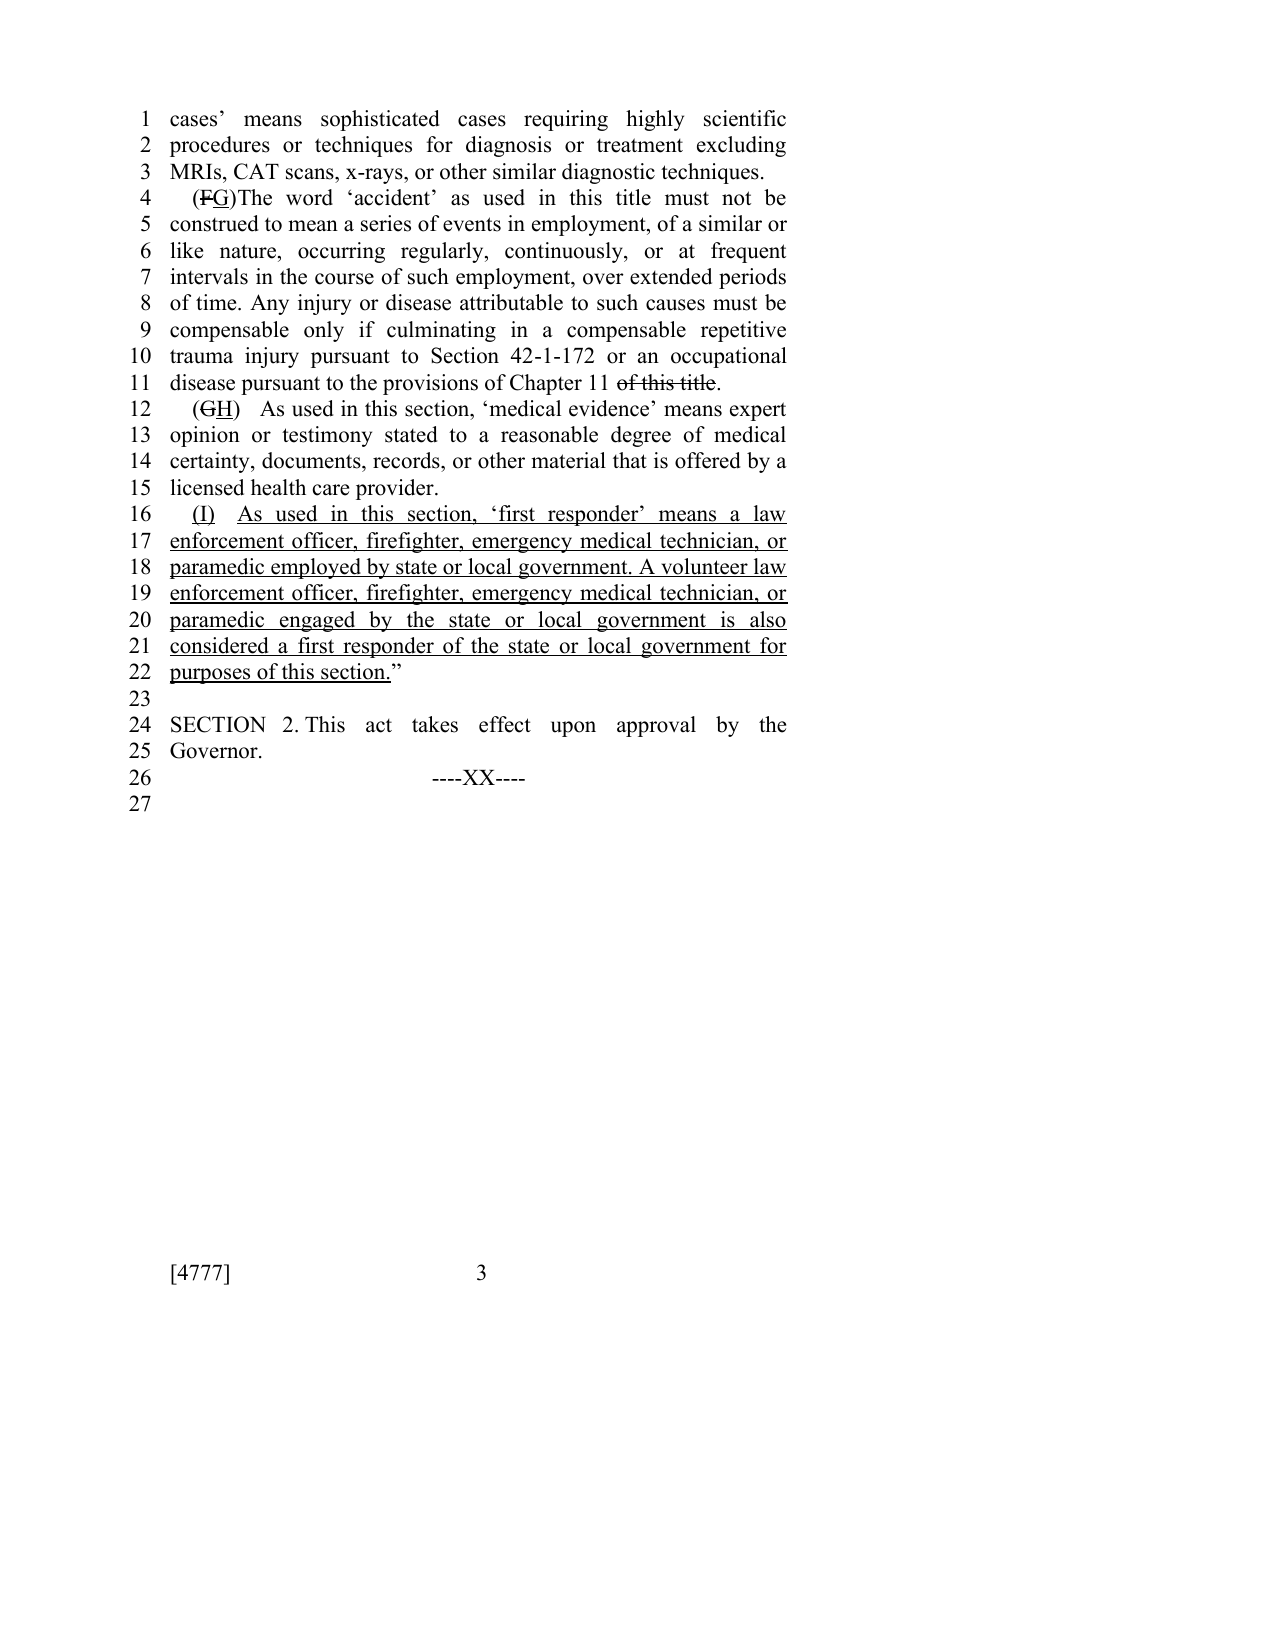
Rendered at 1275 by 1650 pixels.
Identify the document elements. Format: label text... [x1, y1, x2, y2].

text SECTION 2. This act takes effect upon approval by the Governor. [169, 711, 787, 764]
text (FG) The word ‘accident’ as used in this title must not be construed to mean a series of events in employment, of a similar or like nature, occurring regularly, continuously, or at frequent intervals in the course of such employment, over extended periods of time. Any injury or disease attributable to such causes must be compensable only if culminating in a compensable repetitive trauma injury pursuant to Section 42-1-172 or an occupational disease pursuant to the provisions of Chapter 11 of this title. [169, 184, 787, 395]
text ----XX---- [169, 764, 787, 790]
text (I) As used in this section, ‘first responder’ means a law enforcement officer, firefighter, emergency medical technician, or paramedic employed by state or local government. A volunteer law enforcement officer, firefighter, emergency medical technician, or paramedic engaged by the state or local government is also considered a first responder of the state or local government for purposes of this section.” [169, 500, 787, 550]
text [169, 105, 787, 184]
text (GH) As used in this section, ‘medical evidence’ means expert opinion or testimony stated to a reasonable degree of medical certainty, documents, records, or other material that is offered by a licensed health care provider. [169, 395, 787, 500]
